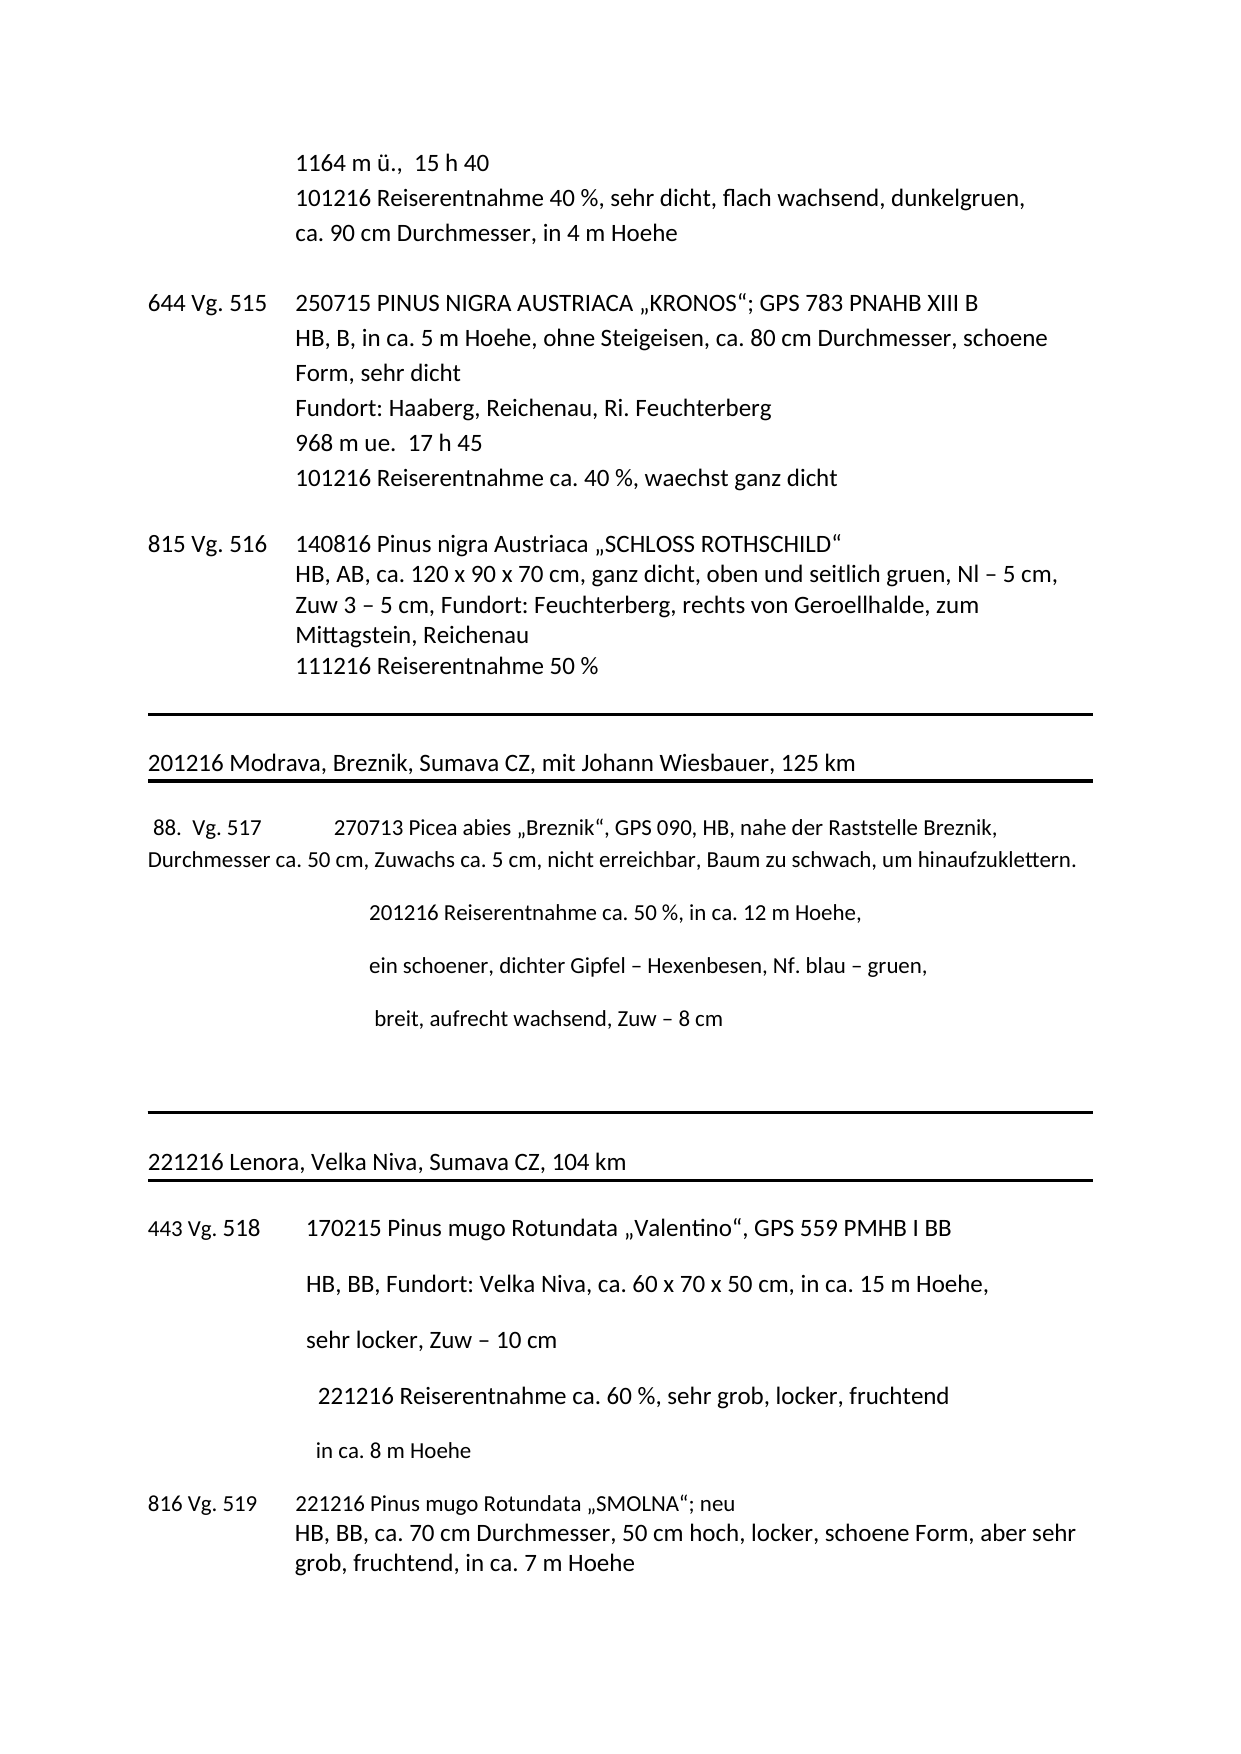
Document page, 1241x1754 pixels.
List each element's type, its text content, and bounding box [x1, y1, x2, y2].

text in ca. 8 m Hoehe [148, 1436, 1093, 1464]
text 644 Vg. 515 250715 PINUS NIGRA AUSTRIACA „KRONOS“; GPS 783 PNAHB XIII B [148, 288, 1093, 318]
text 201216 Modrava, Breznik, Sumava CZ, mit Johann Wiesbauer, 125 km [148, 747, 1093, 779]
text 1164 m ü., 15 h 40 [148, 148, 1093, 178]
text 101216 Reiserentnahme 40 %, sehr dicht, flach wachsend, dunkelgruen, [148, 183, 1093, 213]
text 816 Vg. 519 221216 Pinus mugo Rotundata „SMOLNA“; neu [148, 1489, 1093, 1517]
text 111216 Reiserentnahme 50 % [148, 650, 1093, 681]
text 968 m ue. 17 h 45 [221, 428, 1093, 458]
text 101216 Reiserentnahme ca. 40 %, waechst ganz dicht [148, 463, 1093, 493]
text Form, sehr dicht [148, 358, 1093, 388]
text HB, BB, ca. 70 cm Durchmesser, 50 cm hoch, locker, schoene Form, aber sehr grob, fruchtend, in ca. 7 m Hoehe [294, 1517, 1093, 1578]
text Fundort: Haaberg, Reichenau, Ri. Feuchterberg [148, 393, 1093, 423]
text 815 Vg. 516 140816 Pinus nigra Austriaca „SCHLOSS ROTHSCHILD“ [148, 528, 1093, 559]
text 443 Vg. 518 170215 Pinus mugo Rotundata „Valentino“, GPS 559 PMHB I BB [148, 1212, 1093, 1243]
text 201216 Reiserentnahme ca. 50 %, in ca. 12 m Hoehe, [148, 898, 1093, 926]
text HB, AB, ca. 120 x 90 x 70 cm, ganz dicht, oben und seitlich gruen, Nl – 5 cm, [148, 559, 1093, 589]
text 221216 Lenora, Velka Niva, Sumava CZ, 104 km [148, 1141, 1093, 1179]
text ein schoener, dichter Gipfel – Hexenbesen, Nf. blau – gruen, [148, 951, 1093, 979]
text ca. 90 cm Durchmesser, in 4 m Hoehe [148, 218, 1093, 248]
text 88. Vg. 517 270713 Picea abies „Breznik“, GPS 090, HB, nahe der Raststelle Breznik, Durchmesser ca. 50 cm, Zuwachs ca. 5 cm, nicht erreichbar, Baum zu schwach, um hinaufzuklettern. [148, 813, 1093, 873]
text 221216 Reiserentnahme ca. 60 %, sehr grob, locker, fruchtend [148, 1380, 1093, 1411]
text sehr locker, Zuw – 10 cm [148, 1324, 1093, 1355]
text HB, B, in ca. 5 m Hoehe, ohne Steigeisen, ca. 80 cm Durchmesser, schoene [148, 323, 1093, 353]
text Zuw 3 – 5 cm, Fundort: Feuchterberg, rechts von Geroellhalde, zum Mittagstein, Reichenau [295, 589, 1093, 650]
text HB, BB, Fundort: Velka Niva, ca. 60 x 70 x 50 cm, in ca. 15 m Hoehe, [148, 1268, 1093, 1299]
text breit, aufrecht wachsend, Zuw – 8 cm [148, 1004, 1093, 1032]
